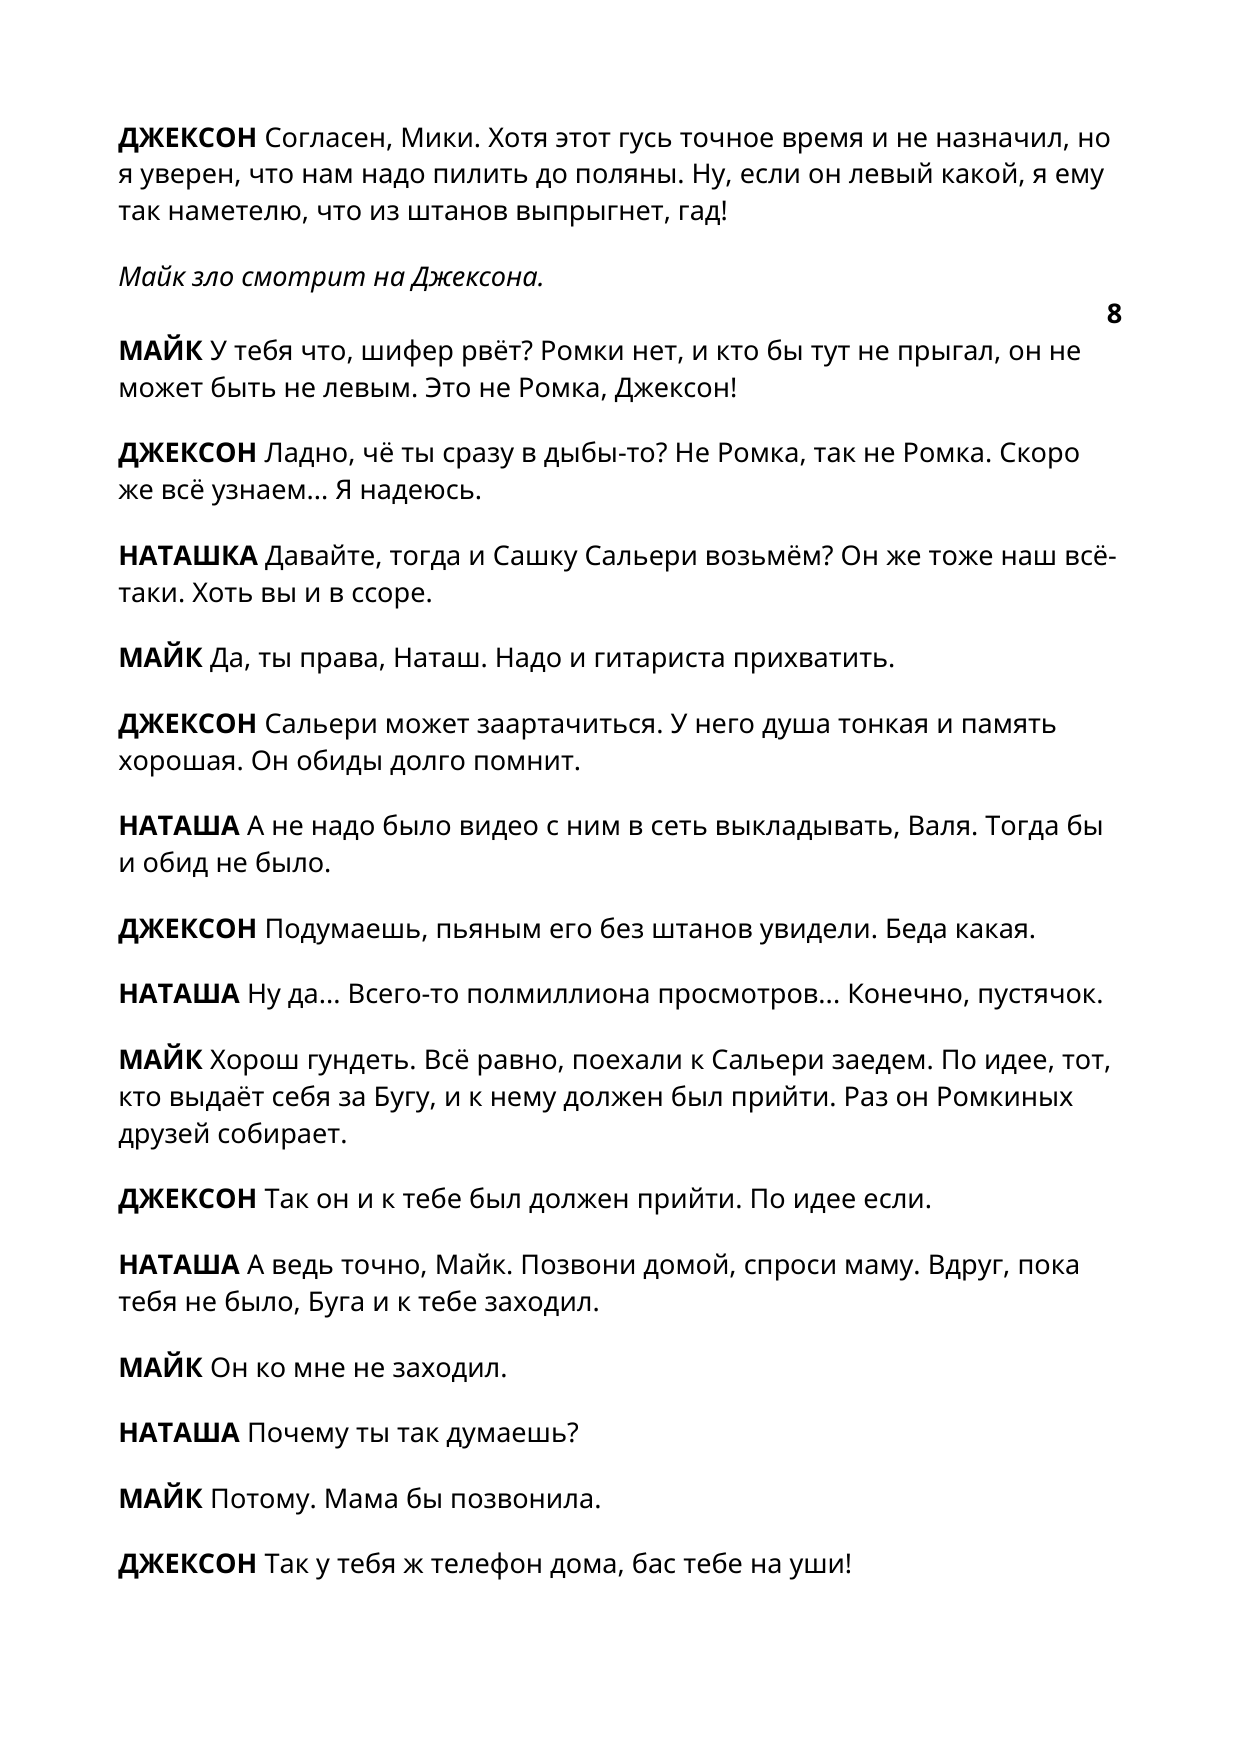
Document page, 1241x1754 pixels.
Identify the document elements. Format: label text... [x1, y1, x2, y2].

text НАТАШКА Давайте, тогда и Сашку Сальери возьмём? Он же тоже наш всё-таки. Хоть вы и в ссоре. [118, 536, 1122, 610]
text ДЖЕКСОН Сальери может заартачиться. У него душа тонкая и память хорошая. Он обиды долго помнит. [118, 704, 1122, 778]
text НАТАША А ведь точно, Майк. Позвони домой, спроси маму. Вдруг, пока тебя не было, Буга и к тебе заходил. [118, 1246, 1122, 1319]
text 8 [118, 294, 1122, 331]
text ДЖЕКСОН Подумаешь, пьяным его без штанов увидели. Беда какая. [118, 909, 1122, 946]
text МАЙК Он ко мне не заходил. [118, 1348, 1122, 1385]
text НАТАША А не надо было видео с ним в сеть выкладывать, Валя. Тогда бы и обид не было. [118, 807, 1122, 881]
text НАТАША Почему ты так думаешь? [118, 1414, 1122, 1451]
text МАЙК Потому. Мама бы позвонила. [118, 1479, 1122, 1516]
text Майк зло смотрит на Джексона. [118, 257, 1122, 294]
text ДЖЕКСОН Так он и к тебе был должен прийти. По идее если. [118, 1180, 1122, 1217]
text НАТАША Ну да... Всего-то полмиллиона просмотров... Конечно, пустячок. [118, 975, 1122, 1012]
text МАЙК Да, ты права, Наташ. Надо и гитариста прихватить. [118, 639, 1122, 676]
text ДЖЕКСОН Ладно, чё ты сразу в дыбы-то? Не Ромка, так не Ромка. Скоро же всё узнаем... Я надеюсь. [118, 434, 1122, 507]
text МАЙК Хорош гундеть. Всё равно, поехали к Сальери заедем. По идее, тот, кто выдаёт себя за Бугу, и к нему должен был прийти. Раз он Ромкиных друзей собирает. [118, 1041, 1122, 1151]
text МАЙК У тебя что, шифер рвёт? Ромки нет, и кто бы тут не прыгал, он не может быть не левым. Это не Ромка, Джексон! [118, 331, 1122, 405]
text ДЖЕКСОН Так у тебя ж телефон дома, бас тебе на уши! [118, 1545, 1122, 1582]
text ДЖЕКСОН Согласен, Мики. Хотя этот гусь точное время и не назначил, но я уверен, что нам надо пилить до поляны. Ну, если он левый какой, я ему так наметелю, что из штанов выпрыгнет, гад! [118, 118, 1122, 229]
